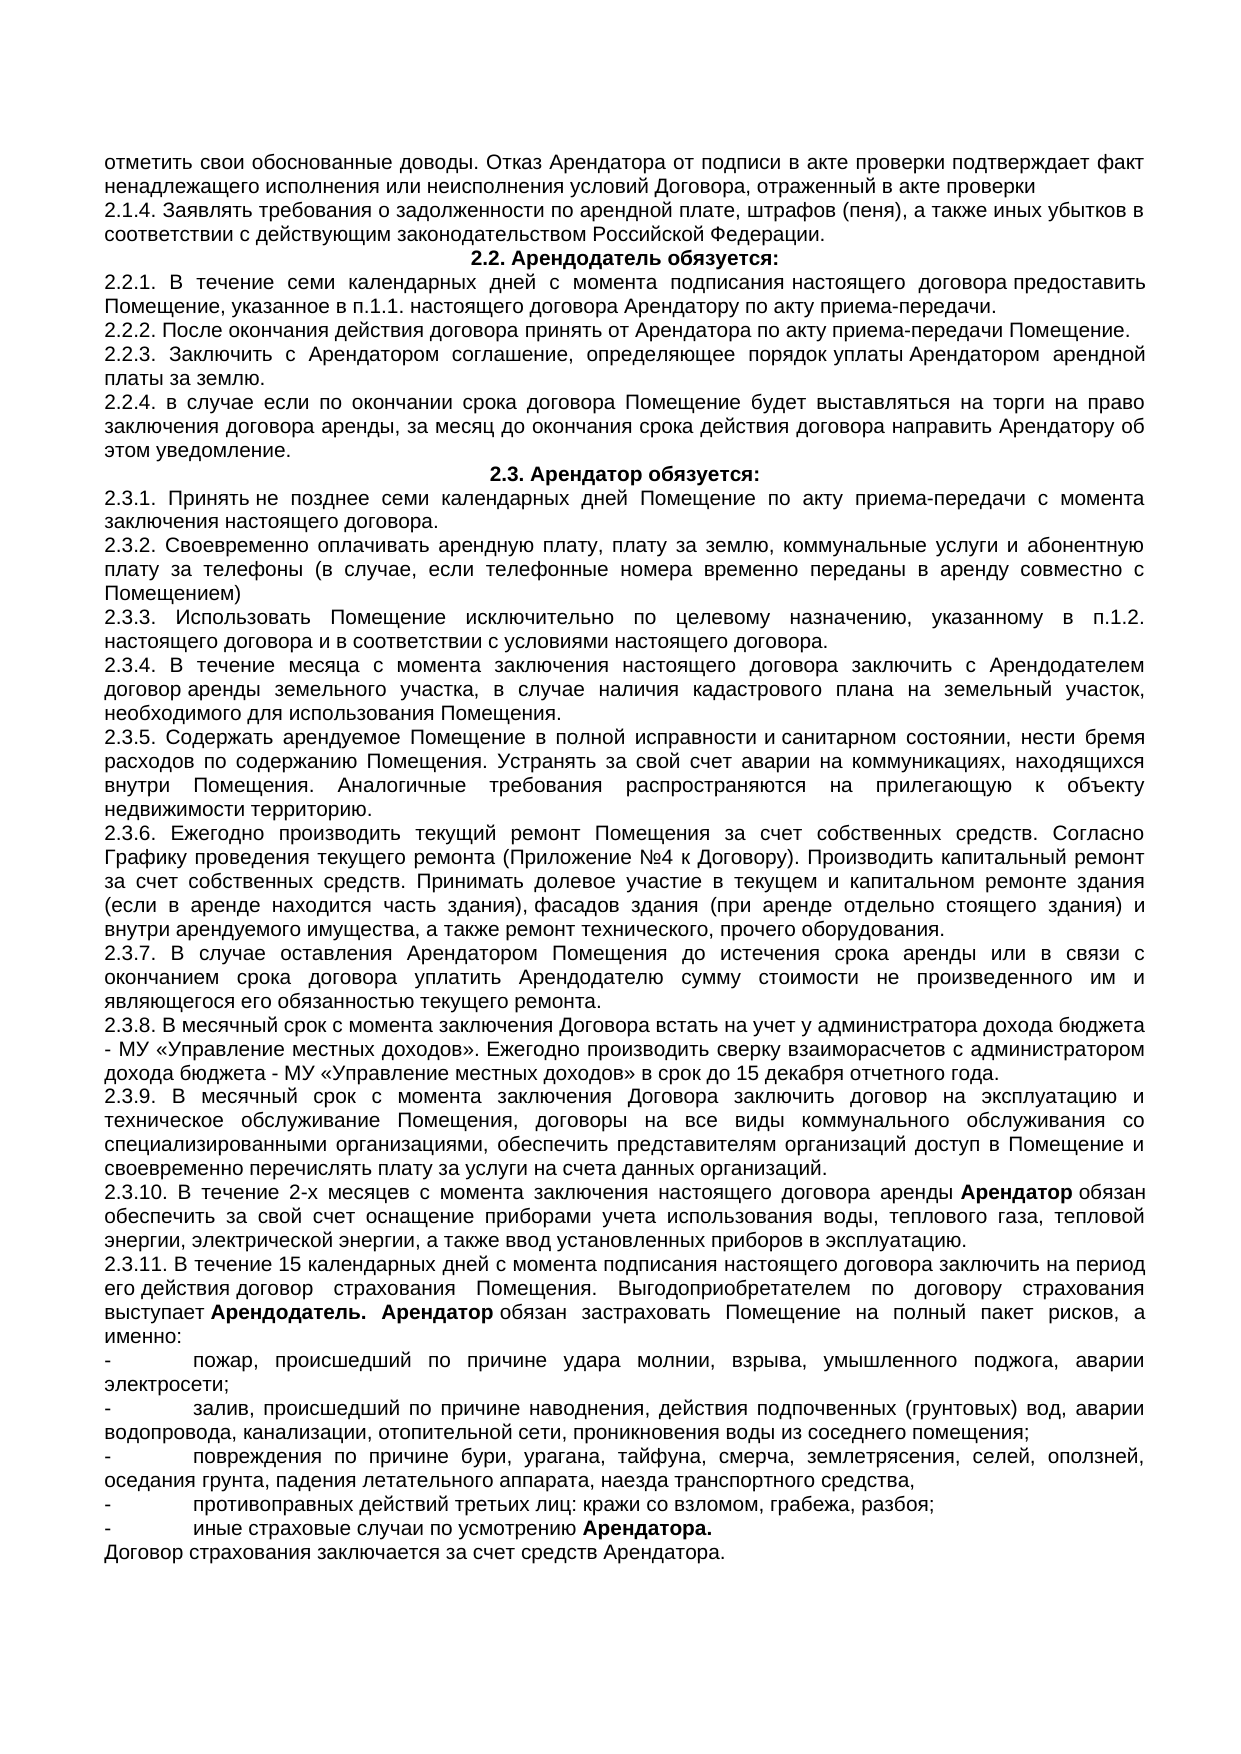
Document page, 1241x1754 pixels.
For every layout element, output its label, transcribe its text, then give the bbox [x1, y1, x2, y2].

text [104, 150, 1146, 198]
text 2.2. Арендодатель обязуется: [104, 246, 1146, 270]
text 2.3.7. В случае оставления Арендатором Помещения до истечения срока аренды или в связи с окончанием срока договора уплатить Арендодателю сумму стоимости не произведенного им и являющегося его обязанностью текущего ремонта. [104, 941, 1146, 1012]
text 2.3.4. В течение месяца с момента заключения настоящего договора заключить с Арендодателем договор аренды земельного участка, в случае наличия кадастрового плана на земельный участок, необходимого для использования Помещения. [104, 653, 1146, 725]
text 2.3.10. В течение 2-х месяцев с момента заключения настоящего договора аренды Арендатор обязан обеспечить за свой счет оснащение приборами учета использования воды, теплового газа, тепловой энергии, электрической энергии, а также ввод установленных приборов в эксплуатацию. [104, 1180, 1146, 1252]
text 2.2.3. Заключить с Арендатором соглашение, определяющее порядок уплаты Арендатором арендной платы за землю. [104, 342, 1146, 389]
text Договор страхования заключается за счет средств Арендатора. [104, 1539, 1146, 1563]
text - иные страховые случаи по усмотрению Арендатора. [104, 1516, 1146, 1539]
text - повреждения по причине бури, урагана, тайфуна, смерча, землетрясения, селей, оползней, оседания грунта, падения летательного аппарата, наезда транспортного средства, [104, 1444, 1146, 1492]
text 2.2.1. В течение семи календарных дней с момента подписания настоящего договора предоставить Помещение, указанное в п.1.1. настоящего договора Арендатору по акту приема-передачи. [104, 270, 1146, 318]
text 2.3. Арендатор обязуется: [104, 461, 1146, 485]
text 2.2.4. в случае если по окончании срока договора Помещение будет выставляться на торги на право заключения договора аренды, за месяц до окончания срока действия договора направить Арендатору об этом уведомление. [104, 389, 1146, 461]
text 2.3.11. В течение 15 календарных дней с момента подписания настоящего договора заключить на период его действия договор страхования Помещения. Выгодоприобретателем по договору страхования выступает Арендодатель. Арендатор обязан застраховать Помещение на полный пакет рисков, а именно: [104, 1252, 1146, 1348]
text - пожар, происшедший по причине удара молнии, взрыва, умышленного поджога, аварии электросети; [104, 1348, 1146, 1396]
text 2.3.6. Ежегодно производить текущий ремонт Помещения за счет собственных средств. Согласно Графику проведения текущего ремонта (Приложение №4 к Договору). Производить капитальный ремонт за счет собственных средств. Принимать долевое участие в текущем и капитальном ремонте здания (если в аренде находится часть здания), фасадов здания (при аренде отдельно стоящего здания) и внутри арендуемого имущества, а также ремонт технического, прочего оборудования. [104, 821, 1146, 941]
text - залив, происшедший по причине наводнения, действия подпочвенных (грунтовых) вод, аварии водопровода, канализации, отопительной сети, проникновения воды из соседнего помещения; [104, 1396, 1146, 1444]
text 2.3.3. Использовать Помещение исключительно по целевому назначению, указанному в п.1.2. настоящего договора и в соответствии с условиями настоящего договора. [104, 605, 1146, 653]
text 2.2.2. После окончания действия договора принять от Арендатора по акту приема-передачи Помещение. [104, 318, 1146, 342]
text 2.3.9. В месячный срок с момента заключения Договора заключить договор на эксплуатацию и техническое обслуживание Помещения, договоры на все виды коммунального обслуживания со специализированными организациями, обеспечить представителям организаций доступ в Помещение и своевременно перечислять плату за услуги на счета данных организаций. [104, 1084, 1146, 1180]
text 2.1.4. Заявлять требования о задолженности по арендной плате, штрафов (пеня), а также иных убытков в соответствии с действующим законодательством Российской Федерации. [104, 198, 1146, 246]
text 2.3.1. Принять не позднее семи календарных дней Помещение по акту приема-передачи с момента заключения настоящего договора. [104, 485, 1146, 533]
text 2.3.2. Своевременно оплачивать арендную плату, плату за землю, коммунальные услуги и абонентную плату за телефоны (в случае, если телефонные номера временно переданы в аренду совместно с Помещением) [104, 533, 1146, 605]
text - противоправных действий третьих лиц: кражи со взломом, грабежа, разбоя; [104, 1492, 1146, 1516]
text 2.3.5. Содержать арендуемое Помещение в полной исправности и санитарном состоянии, нести бремя расходов по содержанию Помещения. Устранять за свой счет аварии на коммуникациях, находящихся внутри Помещения. Аналогичные требования распространяются на прилегающую к объекту недвижимости территорию. [104, 725, 1146, 821]
text 2.3.8. В месячный срок с момента заключения Договора встать на учет у администратора дохода бюджета - МУ «Управление местных доходов». Ежегодно производить сверку взаиморасчетов с администратором дохода бюджета - МУ «Управление местных доходов» в срок до 15 декабря отчетного года. [104, 1012, 1146, 1084]
